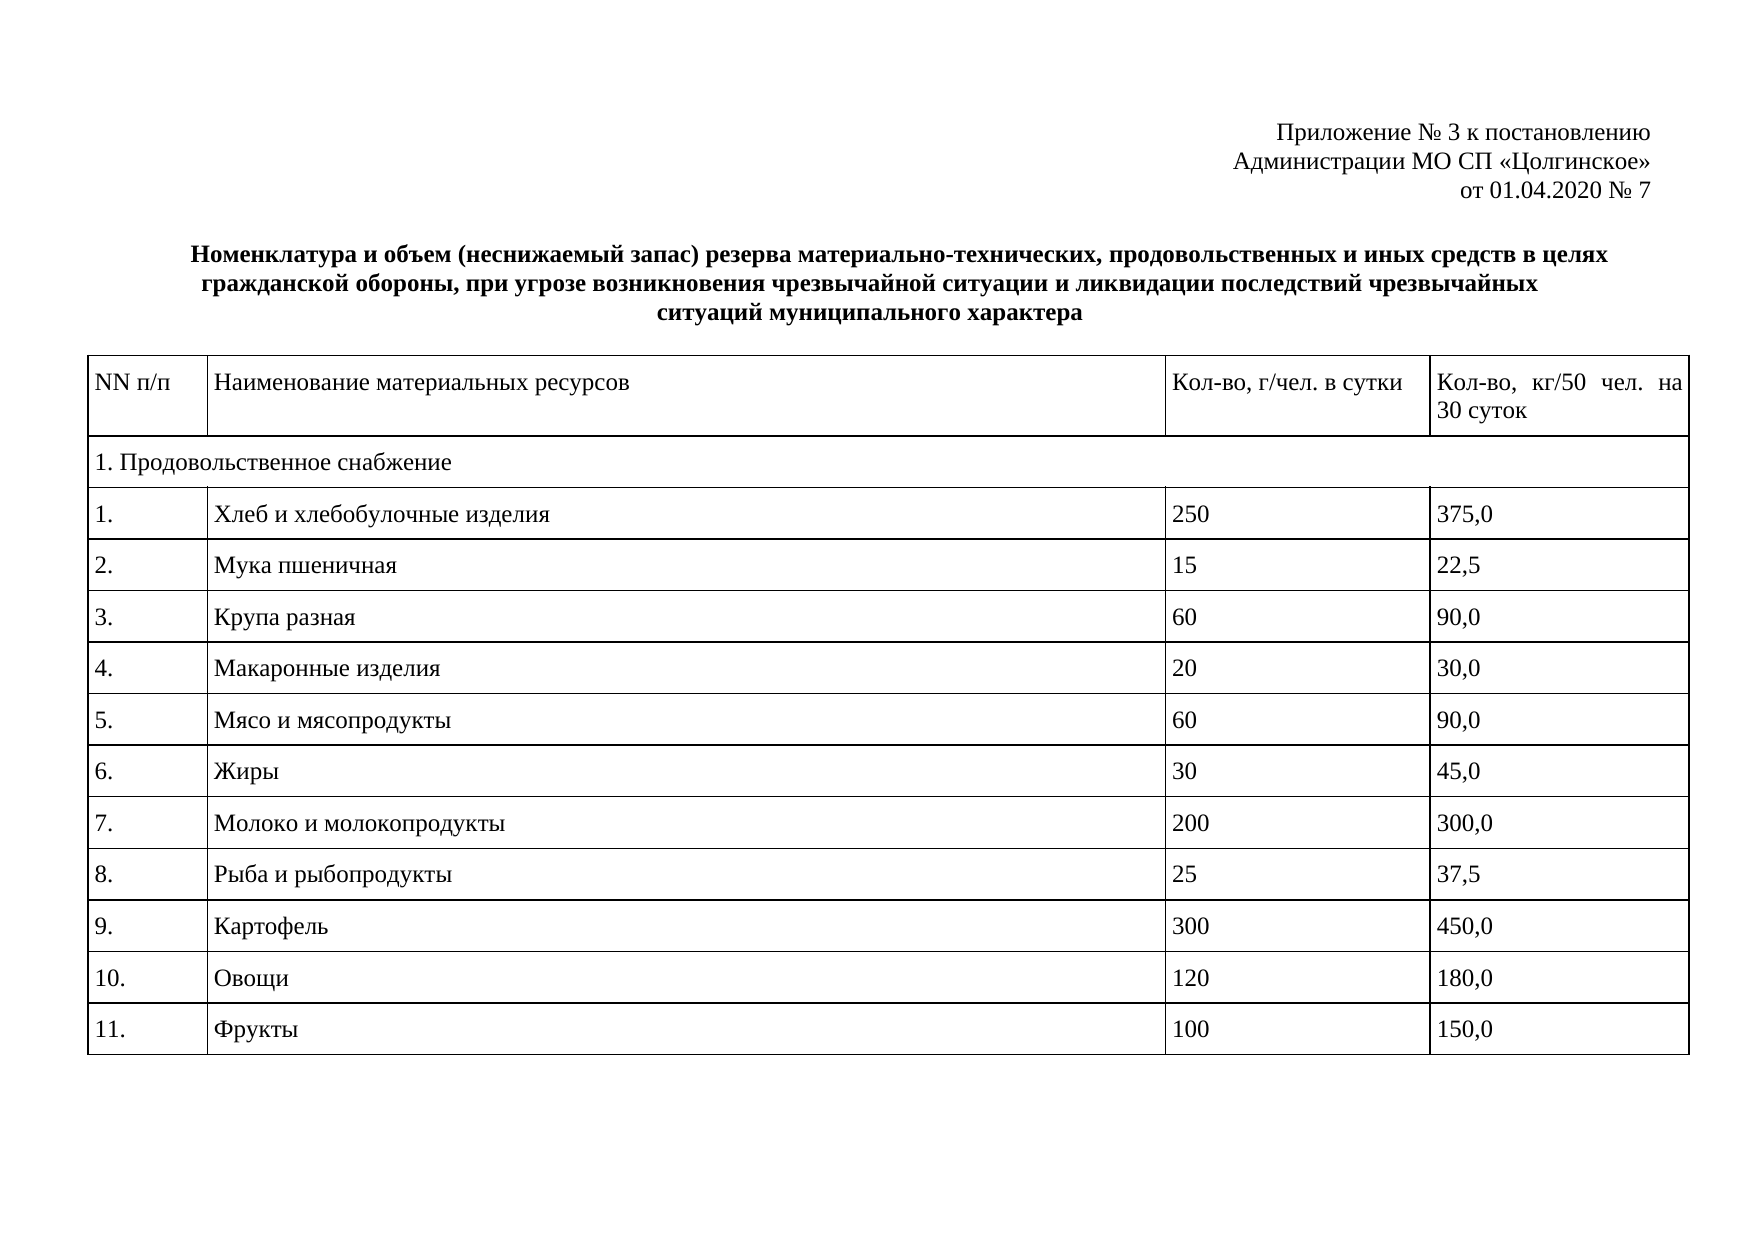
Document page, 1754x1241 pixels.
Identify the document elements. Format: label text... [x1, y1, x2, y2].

text от 01.04.2020 № 7 [89, 175, 1651, 204]
table_cell 30,0 [1431, 643, 1688, 693]
table_cell Крупа разная [208, 591, 1165, 641]
text Номенклатура и объем (неснижаемый запас) резерва материально-технических, продовольственных и иных средств в целях гражданской обороны, при угрозе возникновения чрезвычайной ситуации и ликвидации последствий чрезвычайных ситуаций муниципального характера [89, 239, 1651, 326]
text Администрации МО СП «Цолгинское» [89, 146, 1651, 175]
table_cell 37,5 [1431, 849, 1688, 899]
table_cell 200 [1166, 797, 1429, 847]
table_cell 300 [1166, 901, 1429, 951]
table_cell 25 [1166, 849, 1429, 899]
table_cell 1. [89, 488, 207, 538]
table_cell 60 [1166, 694, 1429, 744]
table_cell 11. [89, 1004, 207, 1054]
table_cell 250 [1166, 488, 1429, 538]
table_cell 150,0 [1431, 1004, 1688, 1054]
table_cell 3. [89, 591, 207, 641]
table_cell 7. [89, 797, 207, 847]
table_header Кол-во, г/чел. в сутки [1166, 356, 1429, 435]
table_cell 45,0 [1431, 746, 1688, 796]
table_cell Овощи [208, 952, 1165, 1002]
table_cell 100 [1166, 1004, 1429, 1054]
text Приложение № 3 к постановлению [89, 89, 1651, 146]
table_cell Жиры [208, 746, 1165, 796]
table_cell 8. [89, 849, 207, 899]
table_cell 300,0 [1431, 797, 1688, 847]
table_cell Фрукты [208, 1004, 1165, 1054]
table_cell 90,0 [1431, 591, 1688, 641]
table_cell Макаронные изделия [208, 643, 1165, 693]
table_cell 9. [89, 901, 207, 951]
table_cell Хлеб и хлебобулочные изделия [208, 488, 1165, 538]
table_cell 90,0 [1431, 694, 1688, 744]
table_cell Мука пшеничная [208, 540, 1165, 589]
table_cell 22,5 [1431, 540, 1688, 589]
table_header Наименование материальных ресурсов [208, 356, 1165, 435]
table_cell Молоко и молокопродукты [208, 797, 1165, 847]
table_cell 5. [89, 694, 207, 744]
table_cell 450,0 [1431, 901, 1688, 951]
table_header Кол-во, кг/50 чел. на 30 суток [1431, 356, 1688, 435]
table_cell 15 [1166, 540, 1429, 589]
table_cell 6. [89, 746, 207, 796]
table_cell 375,0 [1431, 488, 1688, 538]
table_cell 60 [1166, 591, 1429, 641]
table_cell Рыба и рыбопродукты [208, 849, 1165, 899]
table_cell 1. Продовольственное снабжение [89, 437, 1688, 486]
table_cell 4. [89, 643, 207, 693]
table_cell 2. [89, 540, 207, 589]
table_cell 180,0 [1431, 952, 1688, 1002]
table_cell 30 [1166, 746, 1429, 796]
table_cell Мясо и мясопродукты [208, 694, 1165, 744]
table_cell Картофель [208, 901, 1165, 951]
table_cell 20 [1166, 643, 1429, 693]
table_header NN п/п [89, 356, 207, 435]
table_cell 10. [89, 952, 207, 1002]
table_cell 120 [1166, 952, 1429, 1002]
